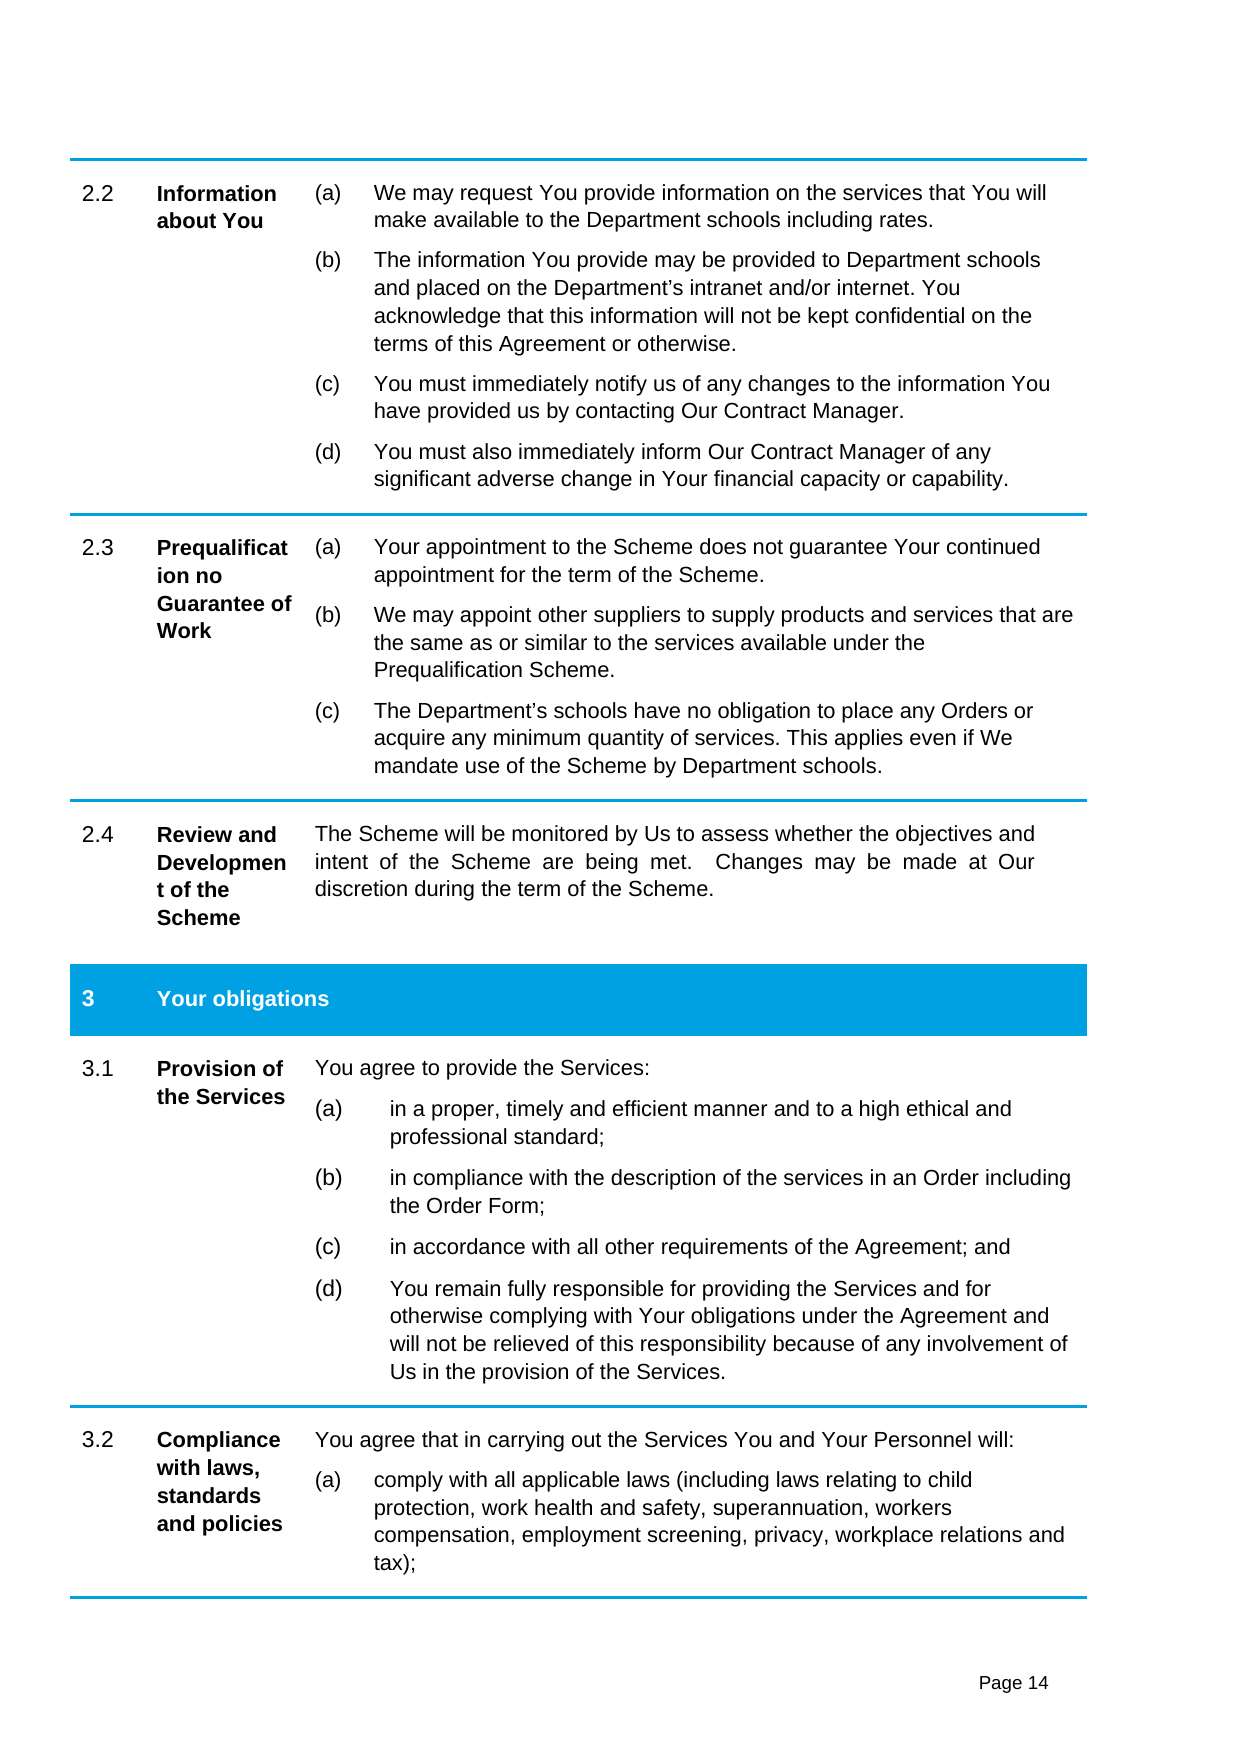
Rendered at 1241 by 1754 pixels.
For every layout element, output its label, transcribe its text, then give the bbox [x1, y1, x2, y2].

table_cell Review and Development of the Scheme [70, 802, 303, 963]
table_cell You agree to provide the Services: in a proper, timely and efficient manner and to a high ethical and professional standard; in compliance with the description of the services in an Order including the Order Form; in accordance with all other requirements of the Agreement; and You remain fully responsible for providing the Services and for otherwise complying with Your obligations under the Agreement and will not be relieved of this responsibility because of any involvement of Us in the provision of the Services. [303, 1036, 1087, 1405]
table_cell Your appointment to the Scheme does not guarantee Your continued appointment for the term of the Scheme. We may appoint other suppliers to supply products and services that are the same as or similar to the services available under the Prequalification Scheme. The Department’s schools have no obligation to place any Orders or acquire any minimum quantity of services. This applies even if We mandate use of the Scheme by Department schools. [303, 516, 1087, 799]
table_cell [70, 1408, 303, 1596]
table_cell The Scheme will be monitored by Us to assess whether the objectives and intent of the Scheme are being met. Changes may be made at Our discretion during the term of the Scheme. [303, 802, 1087, 963]
table_cell Your obligations [70, 967, 1087, 1033]
table_cell Provision of the Services [70, 1036, 303, 1405]
table_cell Prequalification no Guarantee of Work [70, 516, 303, 799]
table_cell We may request You provide information on the services that You will make available to the Department schools including rates. The information You provide may be provided to Department schools and placed on the Department’s intranet and/or internet. You acknowledge that this information will not be kept confidential on the terms of this Agreement or otherwise. You must immediately notify us of any changes to the information You have provided us by contacting Our Contract Manager. You must also immediately inform Our Contract Manager of any significant adverse change in Your financial capacity or capability. [303, 161, 1087, 512]
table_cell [303, 1408, 1087, 1596]
table_cell Information about You [70, 161, 303, 512]
